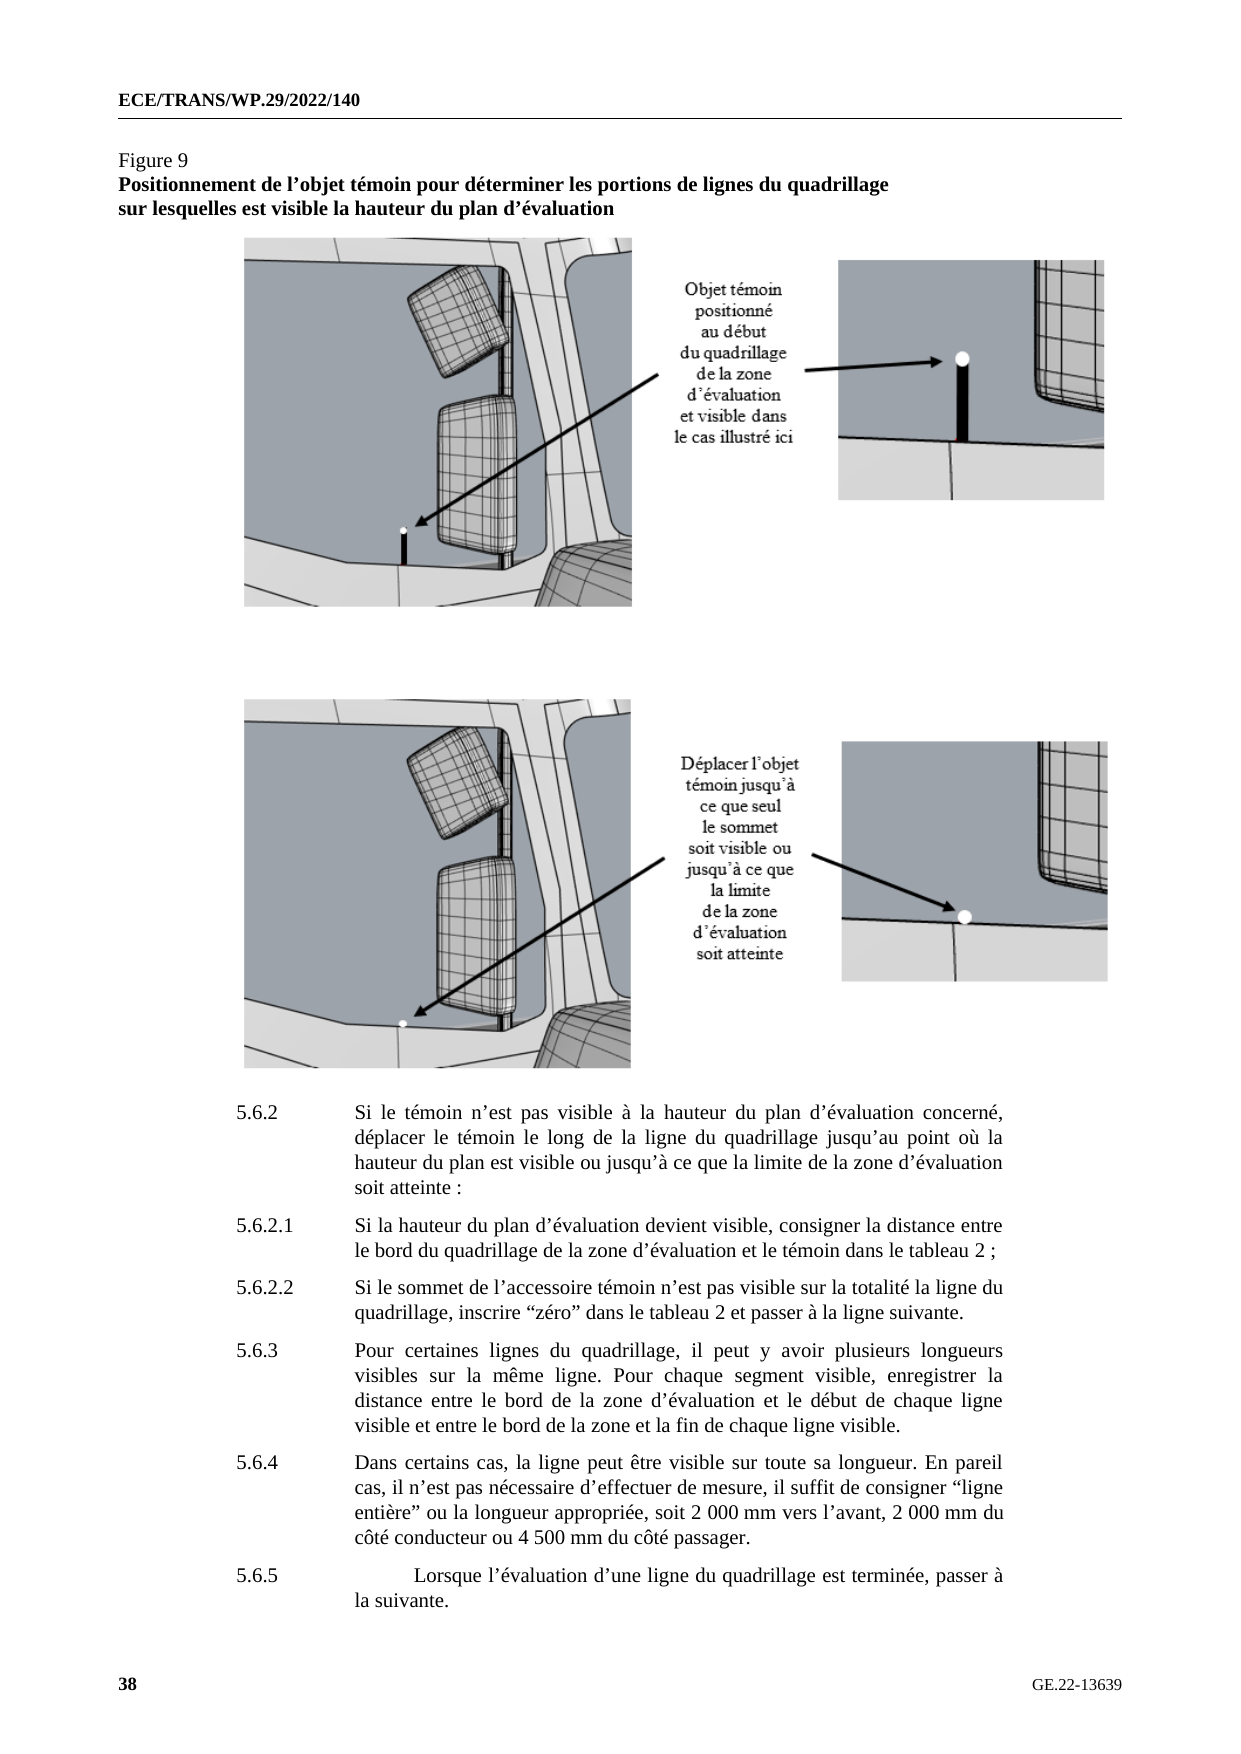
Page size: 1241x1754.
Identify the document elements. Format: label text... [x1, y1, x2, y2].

text 5.6.3 Pour certaines lignes du quadrillage, il peut y avoir plusieurs longueurs visibles sur la même ligne. Pour chaque segment visible, enregistrer la distance entre le bord de la zone d’évaluation et le début de chaque ligne visible et entre le bord de la zone et la fin de chaque ligne visible. [236, 1337, 1004, 1437]
text 5.6.2.2 Si le sommet de l’accessoire témoin n’est pas visible sur la totalité la ligne du quadrillage, inscrire “zéro” dans le tableau 2 et passer à la ligne suivante. [236, 1274, 1004, 1324]
text 5.6.2 Si le témoin n’est pas visible à la hauteur du plan d’évaluation concerné, déplacer le témoin le long de la ligne du quadrillage jusqu’au point où la hauteur du plan est visible ou jusqu’à ce que la limite de la zone d’évaluation soit atteinte : [236, 1099, 1004, 1199]
picture [236, 232, 1123, 1087]
text 5.6.5 Lorsque l’évaluation d’une ligne du quadrillage est terminée, passer à la suivante. [236, 1562, 1004, 1612]
text 5.6.4 Dans certains cas, la ligne peut être visible sur toute sa longueur. En pareil cas, il n’est pas nécessaire d’effectuer de mesure, il suffit de consigner “ligne entière” ou la longueur appropriée, soit 2 000 mm vers l’avant, 2 000 mm du côté conducteur ou 4 500 mm du côté passager. [236, 1449, 1004, 1549]
text 5.6.2.1 Si la hauteur du plan d’évaluation devient visible, consigner la distance entre le bord du quadrillage de la zone d’évaluation et le témoin dans le tableau 2 ; [236, 1212, 1004, 1262]
subtitle Figure 9 Positionnement de l’objet témoin pour déterminer les portions de lignes du quadrillage sur lesquelles est visible la hauteur du plan d’évaluation [118, 148, 1122, 220]
